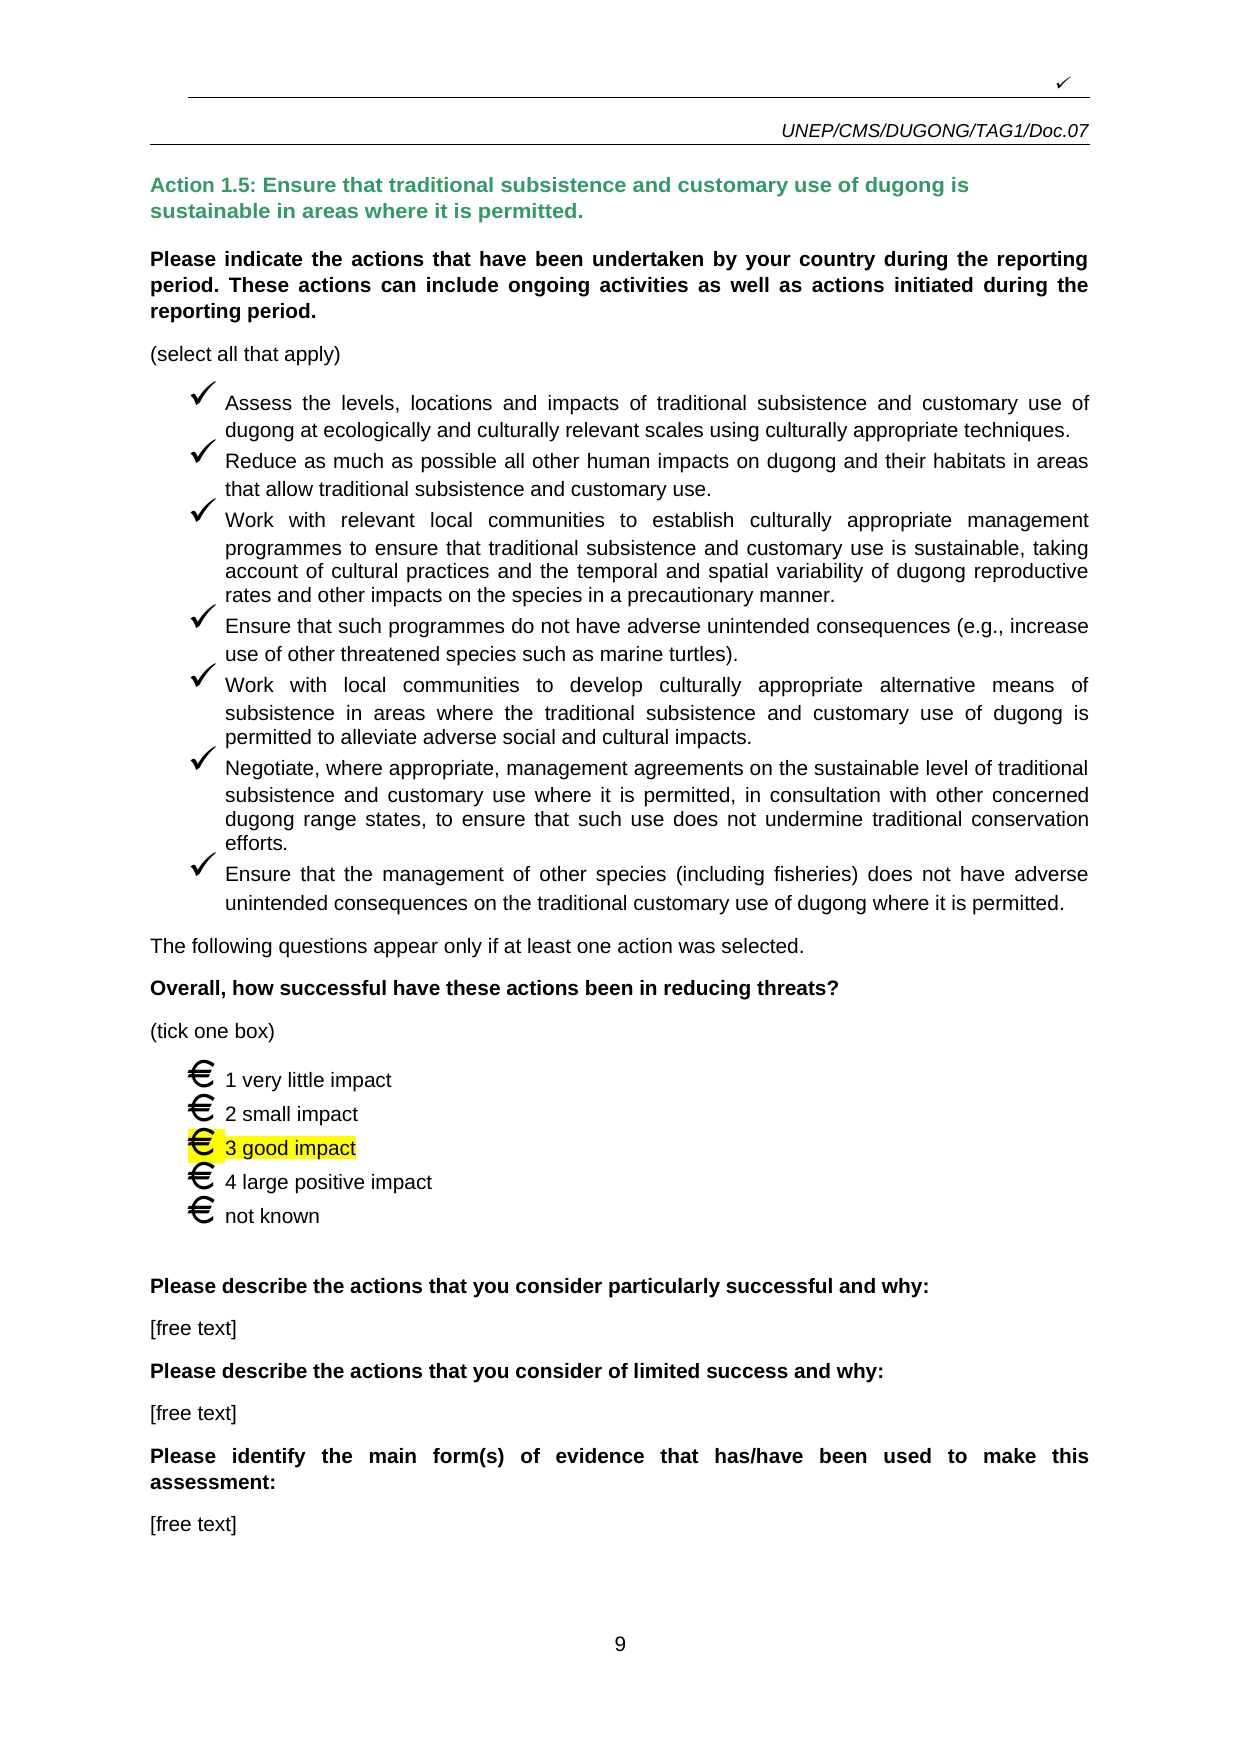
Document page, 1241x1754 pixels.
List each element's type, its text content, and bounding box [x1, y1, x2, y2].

text Please indicate the actions that have been undertaken by your country during the reporting period. These actions can include ongoing activities as well as actions initiated during the reporting period. [150, 247, 1090, 323]
text Please describe the actions that you consider of limited success and why: [150, 1359, 1090, 1383]
text Please describe the actions that you consider particularly successful and why: [150, 1274, 1090, 1298]
list Assess the levels, locations and impacts of traditional subsistence and customary use of dugong at ecologically and culturally relevant scales using culturally appropriate techniques. [187, 384, 1090, 442]
list 4 large positive impact [187, 1163, 1090, 1197]
list 3 good impact [225, 1129, 1090, 1163]
list Work with relevant local communities to establish culturally appropriate management programmes to ensure that traditional subsistence and customary use is sustainable, taking account of cultural practices and the temporal and spatial variability of dugong reproductive rates and other impacts on the species in a precautionary manner. [187, 501, 1090, 607]
list Ensure that the management of other species (including fisheries) does not have adverse unintended consequences on the traditional customary use of dugong where it is permitted. [187, 855, 1090, 915]
list Negotiate, where appropriate, management agreements on the sustainable level of traditional subsistence and customary use where it is permitted, in consultation with other concerned dugong range states, to ensure that such use does not undermine traditional conservation efforts. [187, 749, 1090, 855]
list 1 very little impact [187, 1061, 1090, 1095]
list 2 small impact [187, 1095, 1090, 1129]
text [free text] [150, 1401, 1090, 1425]
text (select all that apply) [150, 341, 1090, 365]
text The following questions appear only if at least one action was selected. [150, 933, 1090, 957]
list Work with local communities to develop culturally appropriate alternative means of subsistence in areas where the traditional subsistence and customary use of dugong is permitted to alleviate adverse social and cultural impacts. [187, 666, 1090, 748]
subtitle Action 1.5: Ensure that traditional subsistence and customary use of dugong is sustainable in areas where it is permitted. [150, 173, 1090, 223]
text [free text] [150, 1316, 1090, 1340]
text Overall, how successful have these actions been in reducing threats? [150, 976, 1090, 1000]
list Reduce as much as possible all other human impacts on dugong and their habitats in areas that allow traditional subsistence and customary use. [187, 443, 1090, 501]
list not known [187, 1197, 1090, 1231]
list Ensure that such programmes do not have adverse unintended consequences (e.g., increase use of other threatened species such as marine turtles). [187, 608, 1090, 666]
text (tick one box) [150, 1018, 1090, 1042]
text [free text] [150, 1512, 1090, 1536]
text Please identify the main form(s) of evidence that has/have been used to make this assessment: [150, 1444, 1090, 1493]
